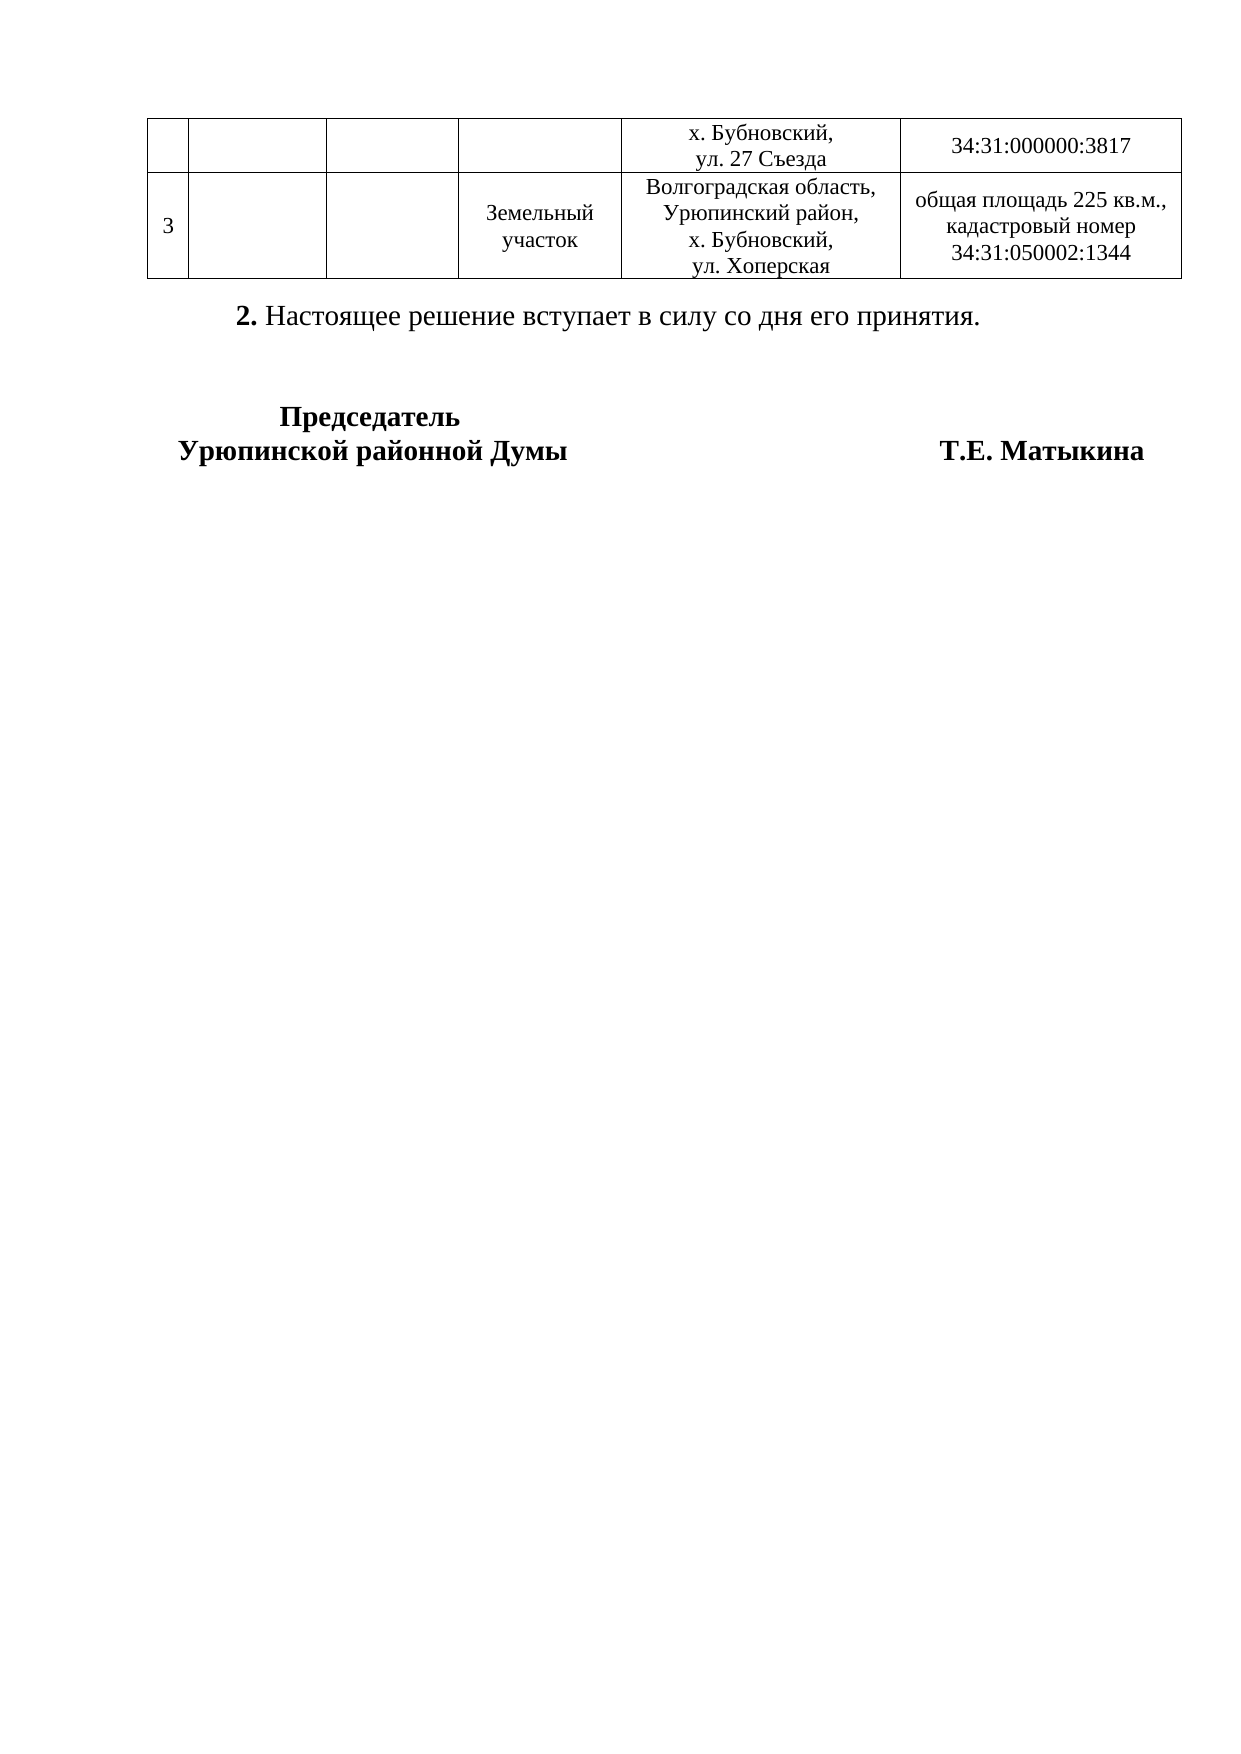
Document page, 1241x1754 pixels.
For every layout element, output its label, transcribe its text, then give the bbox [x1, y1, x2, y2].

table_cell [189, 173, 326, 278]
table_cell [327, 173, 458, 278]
title Урюпинской районной Думы Т.Е. Матыкина [177, 433, 1152, 466]
title Председатель [177, 399, 1152, 433]
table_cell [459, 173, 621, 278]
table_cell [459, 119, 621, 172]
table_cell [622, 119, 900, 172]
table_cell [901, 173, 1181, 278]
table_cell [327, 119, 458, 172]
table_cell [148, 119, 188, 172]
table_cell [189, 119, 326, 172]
title 2. Настоящее решение вступает в силу со дня его принятия. [177, 298, 1152, 332]
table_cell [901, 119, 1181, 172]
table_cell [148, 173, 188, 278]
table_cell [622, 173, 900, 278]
